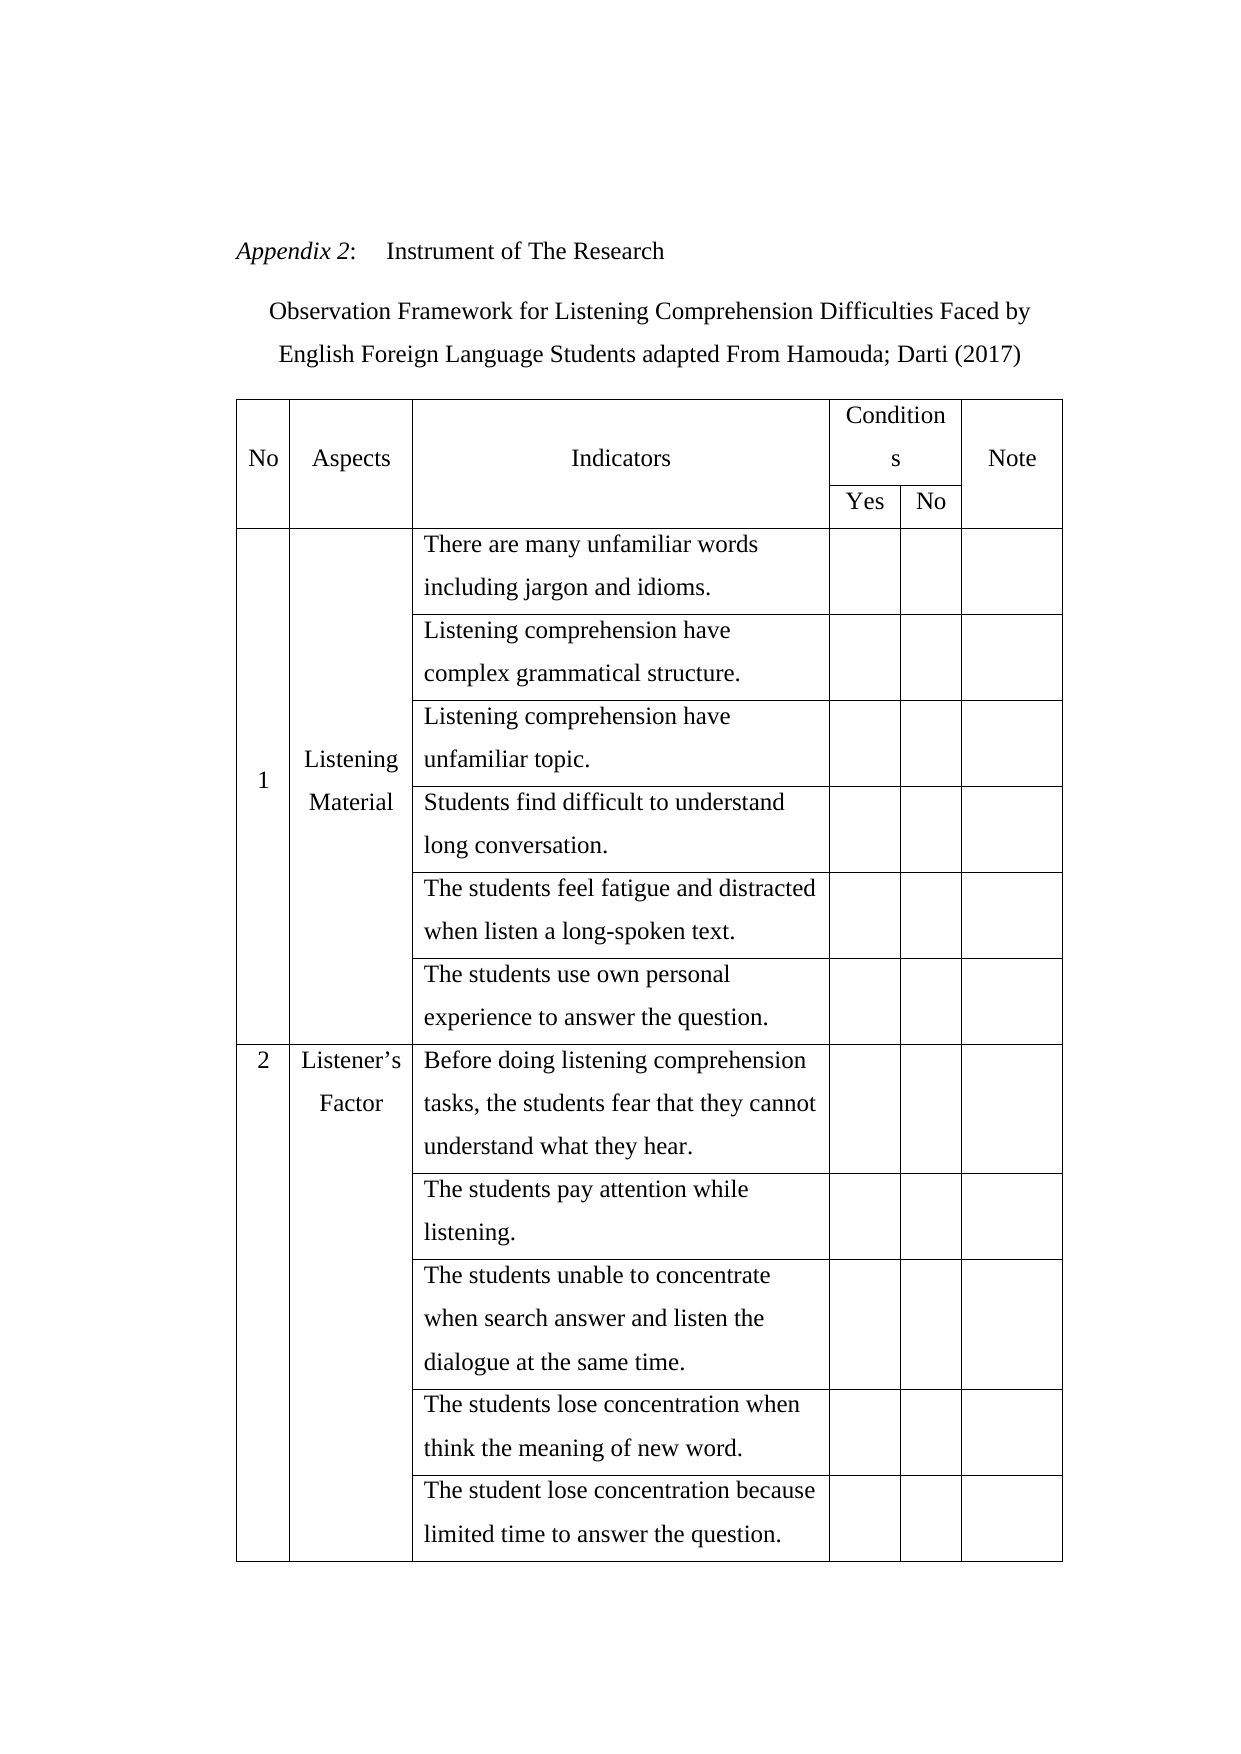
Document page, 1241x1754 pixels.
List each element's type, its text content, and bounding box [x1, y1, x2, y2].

table_cell [830, 1260, 900, 1388]
table_cell The student lose concentration because limited time to answer the question. [413, 1476, 829, 1561]
table_cell [830, 787, 900, 872]
table_cell [962, 1390, 1062, 1474]
table_cell [962, 873, 1062, 958]
text Appendix 2: Instrument of The Research [236, 236, 1063, 265]
table_cell [901, 959, 961, 1044]
table_cell No [901, 486, 961, 528]
table_cell [901, 873, 961, 958]
table_header Indicators [413, 400, 829, 528]
table_cell [962, 959, 1062, 1044]
table_cell The students pay attention while listening. [413, 1174, 829, 1259]
table_cell Listening Material [290, 529, 412, 1044]
table_cell [830, 959, 900, 1044]
table_cell [901, 1390, 961, 1474]
table_cell 2 [237, 1045, 289, 1561]
table_cell There are many unfamiliar words including jargon and idioms. [413, 529, 829, 614]
table_cell [830, 529, 900, 614]
table_cell [962, 1045, 1062, 1173]
table_cell [962, 1476, 1062, 1561]
table_cell [962, 787, 1062, 872]
table_cell [901, 1476, 961, 1561]
table_cell The students feel fatigue and distracted when listen a long-spoken text. [413, 873, 829, 958]
table_cell [830, 873, 900, 958]
table_cell [830, 1476, 900, 1561]
text Observation Framework for Listening Comprehension Difficulties Faced by English Foreign Language Students adapted From Hamouda; Darti (2017) [236, 296, 1063, 368]
table_cell The students use own personal experience to answer the question. [413, 959, 829, 1044]
table_cell [901, 615, 961, 700]
table_cell [901, 1045, 961, 1173]
table_header Conditions [830, 400, 961, 485]
table_cell Yes [830, 486, 900, 528]
table_cell [901, 529, 961, 614]
table_cell The students lose concentration when think the meaning of new word. [413, 1390, 829, 1474]
table_cell [962, 1174, 1062, 1259]
table_cell [901, 701, 961, 786]
table_cell Listening comprehension have unfamiliar topic. [413, 701, 829, 786]
table_cell [830, 1045, 900, 1173]
table_cell 1 [237, 529, 289, 1044]
table_cell Listener’s Factor [290, 1045, 412, 1561]
table_header Note [962, 400, 1062, 528]
table_cell [962, 615, 1062, 700]
table_cell [901, 1260, 961, 1388]
table_cell [962, 1260, 1062, 1388]
table_cell [901, 1174, 961, 1259]
table_cell [962, 529, 1062, 614]
table_cell [962, 701, 1062, 786]
table_cell Listening comprehension have complex grammatical structure. [413, 615, 829, 700]
table_cell [830, 1390, 900, 1474]
table_cell The students unable to concentrate when search answer and listen the dialogue at the same time. [413, 1260, 829, 1388]
table_cell [901, 787, 961, 872]
table_cell Students find difficult to understand long conversation. [413, 787, 829, 872]
table_cell Before doing listening comprehension tasks, the students fear that they cannot understand what they hear. [413, 1045, 829, 1173]
table_cell [830, 701, 900, 786]
table_cell [830, 615, 900, 700]
table_header Aspects [290, 400, 412, 528]
table_cell [830, 1174, 900, 1259]
table_header No [237, 400, 289, 528]
